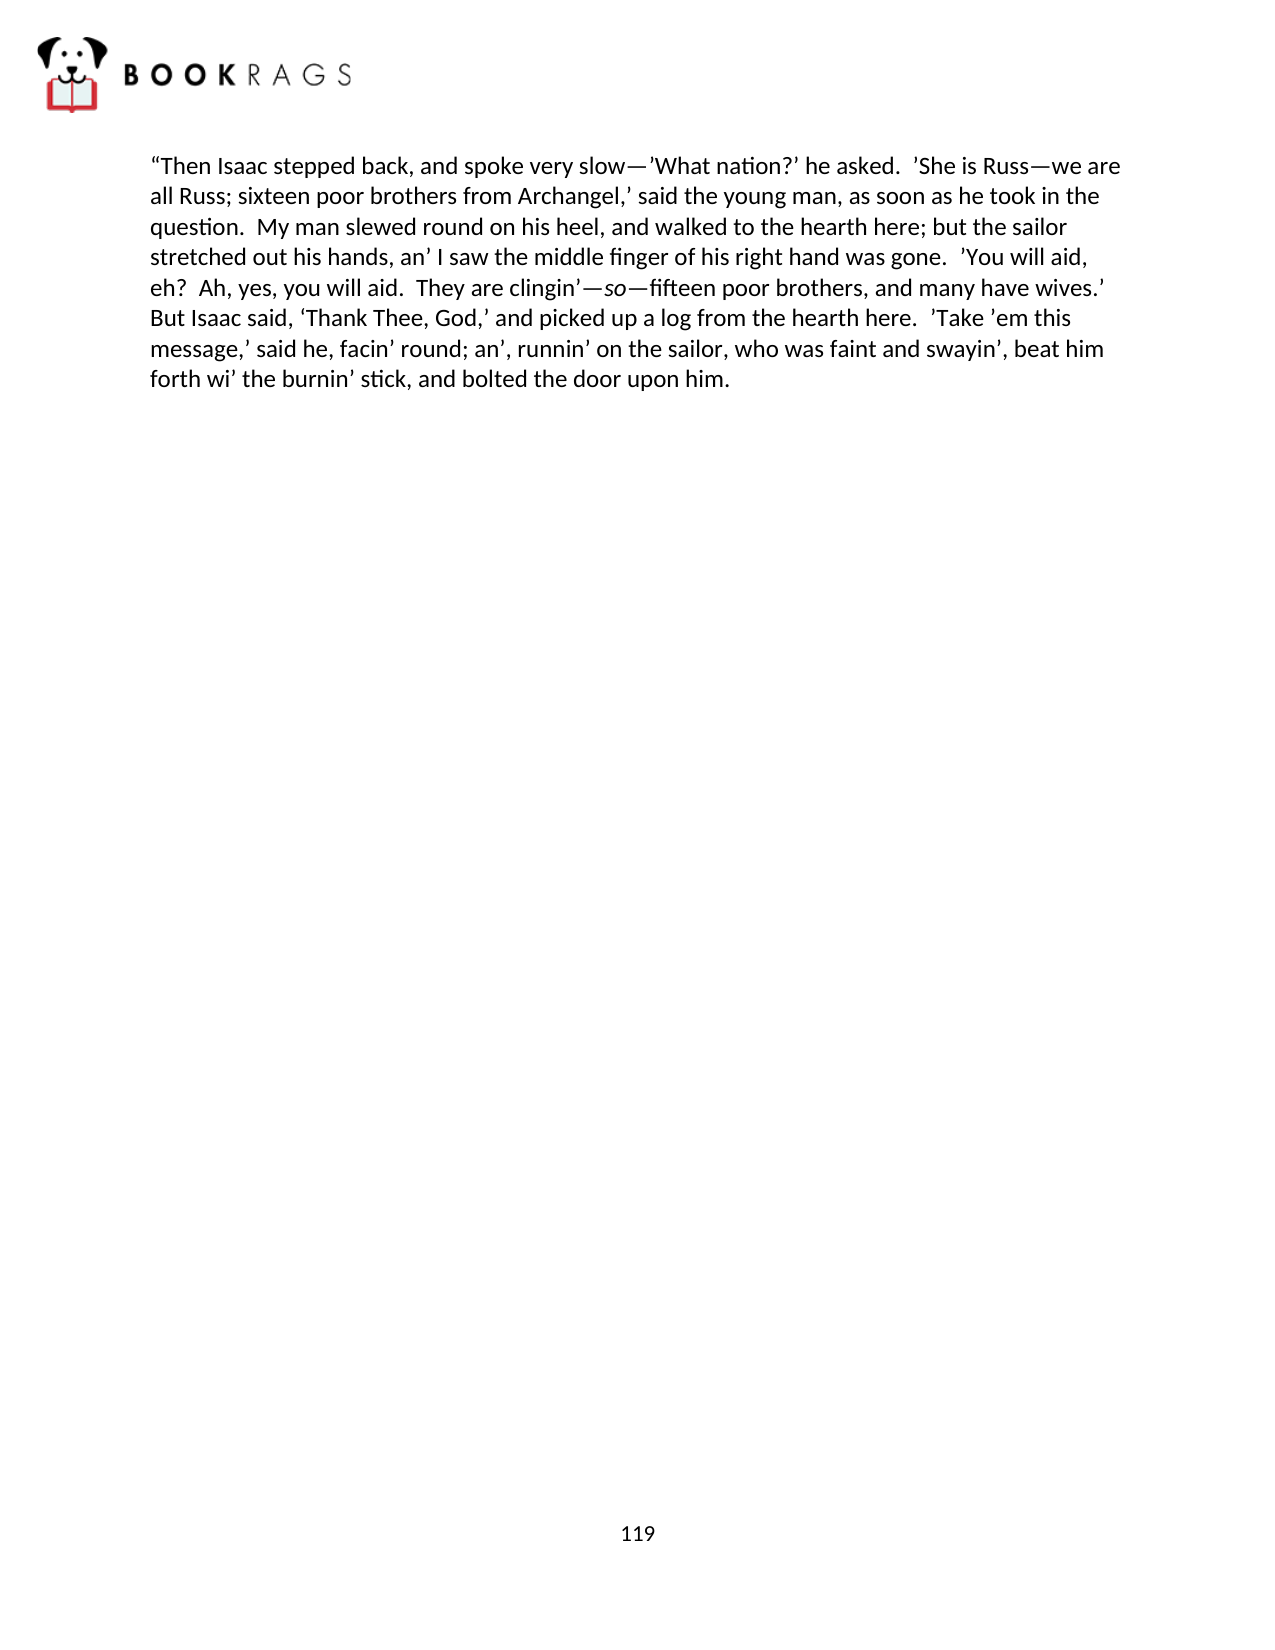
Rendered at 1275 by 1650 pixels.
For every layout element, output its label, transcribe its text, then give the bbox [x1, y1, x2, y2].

picture [37, 37, 351, 113]
text “Then Isaac stepped back, and spoke very slow—­’What nation?’ he asked. ’She is Russ—­we are all Russ; sixteen poor brothers from Archangel,’ said the young man, as soon as he took in the question. My man slewed round on his heel, and walked to the hearth here; but the sailor stretched out his hands, an’ I saw the middle finger of his right hand was gone. ’You will aid, eh? Ah, yes, you will aid. They are clingin’—­so—­fifteen poor brothers, and many have wives.’ But Isaac said, ‘Thank Thee, God,’ and picked up a log from the hearth here. ’Take ’em this message,’ said he, facin’ round; an’, runnin’ on the sailor, who was faint and swayin’, beat him forth wi’ the burnin’ stick, and bolted the door upon him. [150, 150, 1125, 394]
